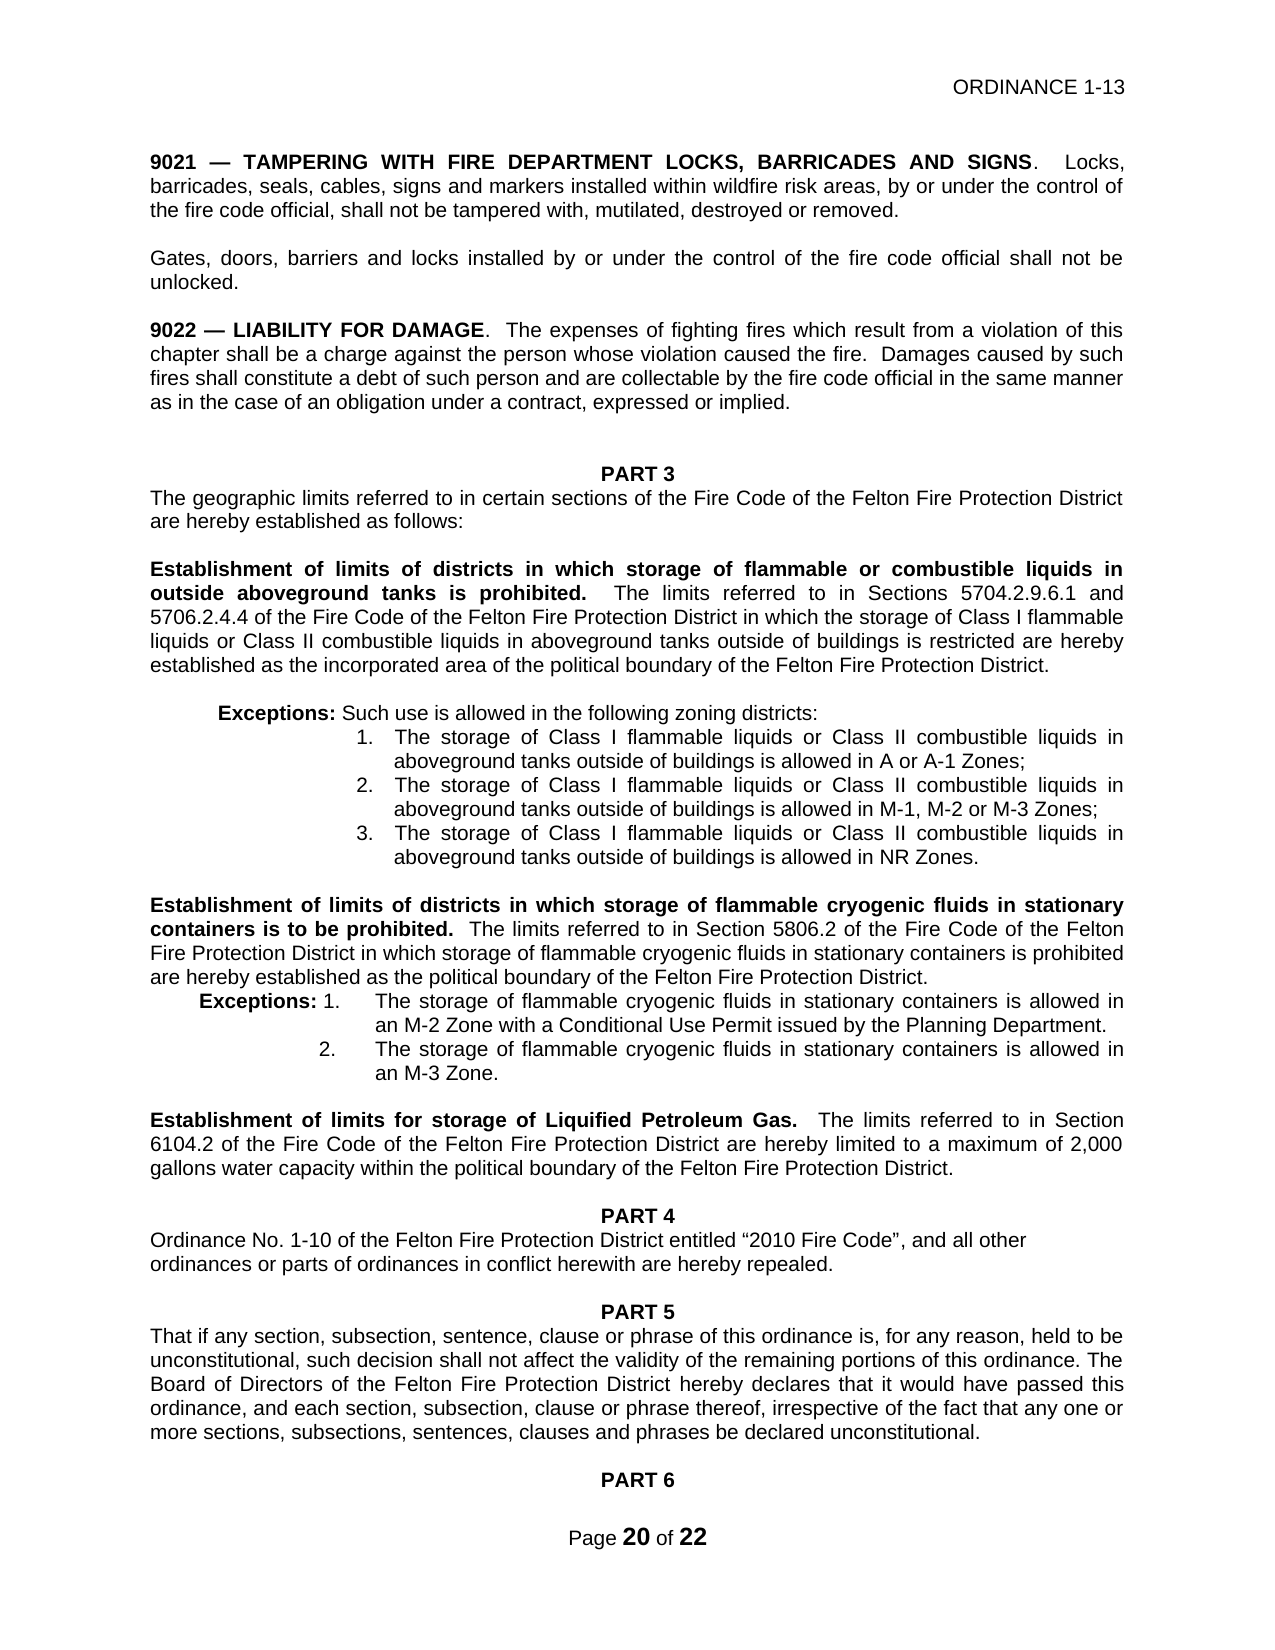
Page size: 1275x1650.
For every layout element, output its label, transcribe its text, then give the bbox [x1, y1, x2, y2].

text 1. The storage of Class I flammable liquids or Class II combustible liquids in aboveground tanks outside of buildings is allowed in A or A-1 Zones; [356, 725, 1125, 773]
text 9022 — LIABILITY FOR DAMAGE. The expenses of fighting fires which result from a violation of this chapter shall be a charge against the person whose violation caused the fire. Damages caused by such fires shall constitute a debt of such person and are collectable by the fire code official in the same manner as in the case of an obligation under a contract, expressed or implied. [150, 318, 1125, 413]
text Exceptions: 1. The storage of flammable cryogenic fluids in stationary containers is allowed in an M-2 Zone with a Conditional Use Permit issued by the Planning Department. [187, 988, 1125, 1036]
text Exceptions: Such use is allowed in the following zoning districts: [206, 701, 1125, 725]
text The geographic limits referred to in certain sections of the Fire Code of the Felton Fire Protection District are hereby established as follows: [150, 485, 1125, 533]
text 9021 — TAMPERING WITH FIRE DEPARTMENT LOCKS, BARRICADES AND SIGNS. Locks, barricades, seals, cables, signs and markers installed within wildfire risk areas, by or under the control of the fire code official, shall not be tampered with, mutilated, destroyed or removed. [150, 150, 1125, 222]
text PART 4 [150, 1204, 1125, 1228]
text 2. The storage of Class I flammable liquids or Class II combustible liquids in aboveground tanks outside of buildings is allowed in M-1, M-2 or M-3 Zones; [356, 773, 1125, 821]
text Ordinance No. 1-10 of the Felton Fire Protection District entitled “2010 Fire Code”, and all other ordinances or parts of ordinances in conflict herewith are hereby repealed. [150, 1228, 1125, 1276]
text That if any section, subsection, sentence, clause or phrase of this ordinance is, for any reason, held to be unconstitutional, such decision shall not affect the validity of the remaining portions of this ordinance. The Board of Directors of the Felton Fire Protection District hereby declares that it would have passed this ordinance, and each section, subsection, clause or phrase thereof, irrespective of the fact that any one or more sections, subsections, sentences, clauses and phrases be declared unconstitutional. [150, 1324, 1125, 1444]
text Establishment of limits of districts in which storage of flammable or combustible liquids in outside aboveground tanks is prohibited. The limits referred to in Sections 5704.2.9.6.1 and 5706.2.4.4 of the Fire Code of the Felton Fire Protection District in which the storage of Class I flammable liquids or Class II combustible liquids in aboveground tanks outside of buildings is restricted are hereby established as the incorporated area of the political boundary of the Felton Fire Protection District. [150, 557, 1125, 677]
text Establishment of limits of districts in which storage of flammable cryogenic fluids in stationary containers is to be prohibited. The limits referred to in Section 5806.2 of the Fire Code of the Felton Fire Protection District in which storage of flammable cryogenic fluids in stationary containers is prohibited are hereby established as the political boundary of the Felton Fire Protection District. [150, 893, 1125, 988]
text PART 6 [150, 1468, 1125, 1492]
text 2. The storage of flammable cryogenic fluids in stationary containers is allowed in an M-3 Zone. [187, 1036, 1125, 1084]
text Gates, doors, barriers and locks installed by or under the control of the fire code official shall not be unlocked. [150, 246, 1125, 294]
text PART 5 [150, 1300, 1125, 1324]
text 3. The storage of Class I flammable liquids or Class II combustible liquids in aboveground tanks outside of buildings is allowed in NR Zones. [356, 821, 1125, 869]
text PART 3 [150, 461, 1125, 485]
text Establishment of limits for storage of Liquified Petroleum Gas. The limits referred to in Section 6104.2 of the Fire Code of the Felton Fire Protection District are hereby limited to a maximum of 2,000 gallons water capacity within the political boundary of the Felton Fire Protection District. [150, 1108, 1125, 1180]
